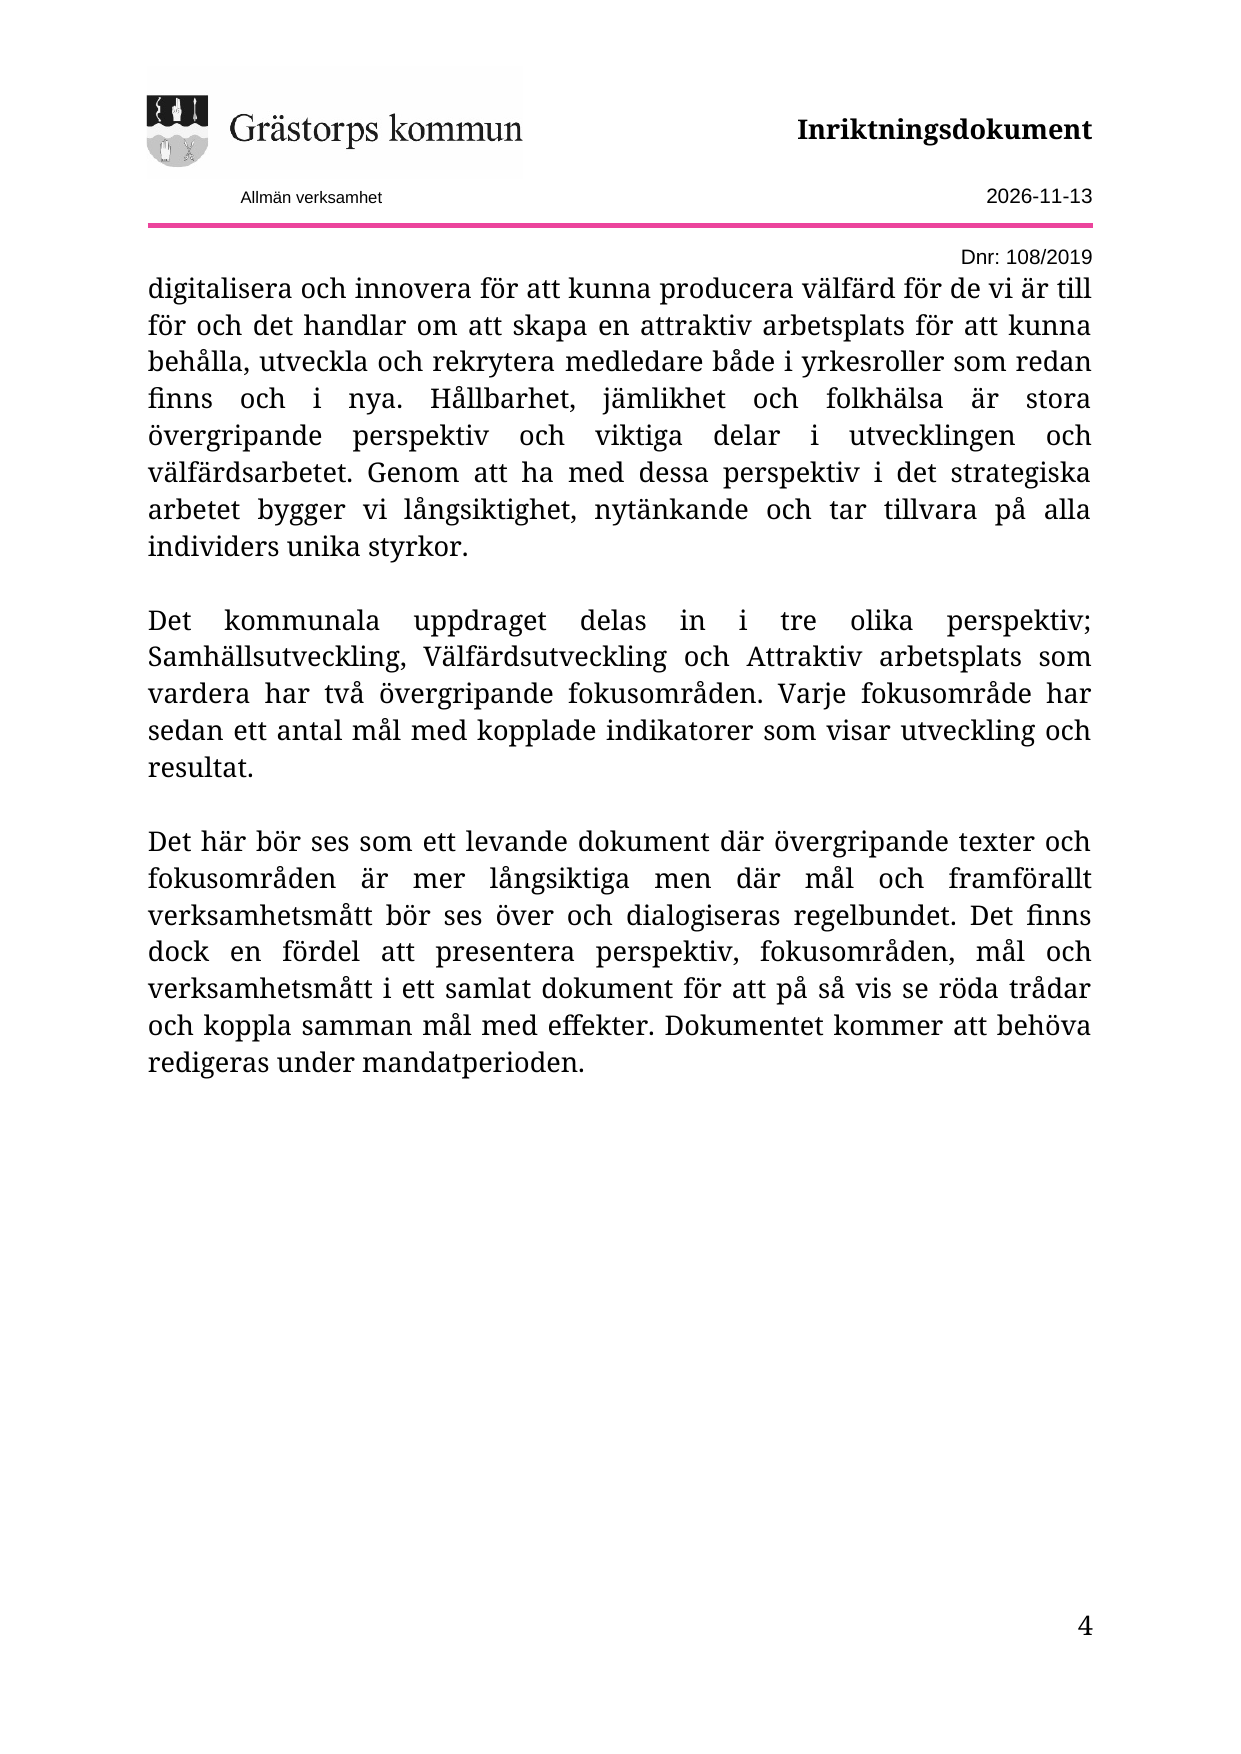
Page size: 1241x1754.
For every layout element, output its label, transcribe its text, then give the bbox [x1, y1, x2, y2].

text Det kommunala uppdraget delas in i tre olika perspektiv; Samhällsutveckling, Välfärdsutveckling och Attraktiv arbetsplats som vardera har två övergripande fokusområden. Varje fokusområde har sedan ett antal mål med kopplade indikatorer som visar utveckling och resultat. [148, 601, 1093, 785]
picture [146, 66, 523, 179]
text Det här bör ses som ett levande dokument där övergripande texter och fokusområden är mer långsiktiga men där mål och framförallt verksamhetsmått bör ses över och dialogiseras regelbundet. Det finns dock en fördel att presentera perspektiv, fokusområden, mål och verksamhetsmått i ett samlat dokument för att på så vis se röda trådar och koppla samman mål med effekter. Dokumentet kommer att behöva redigeras under mandatperioden. [148, 822, 1093, 1080]
